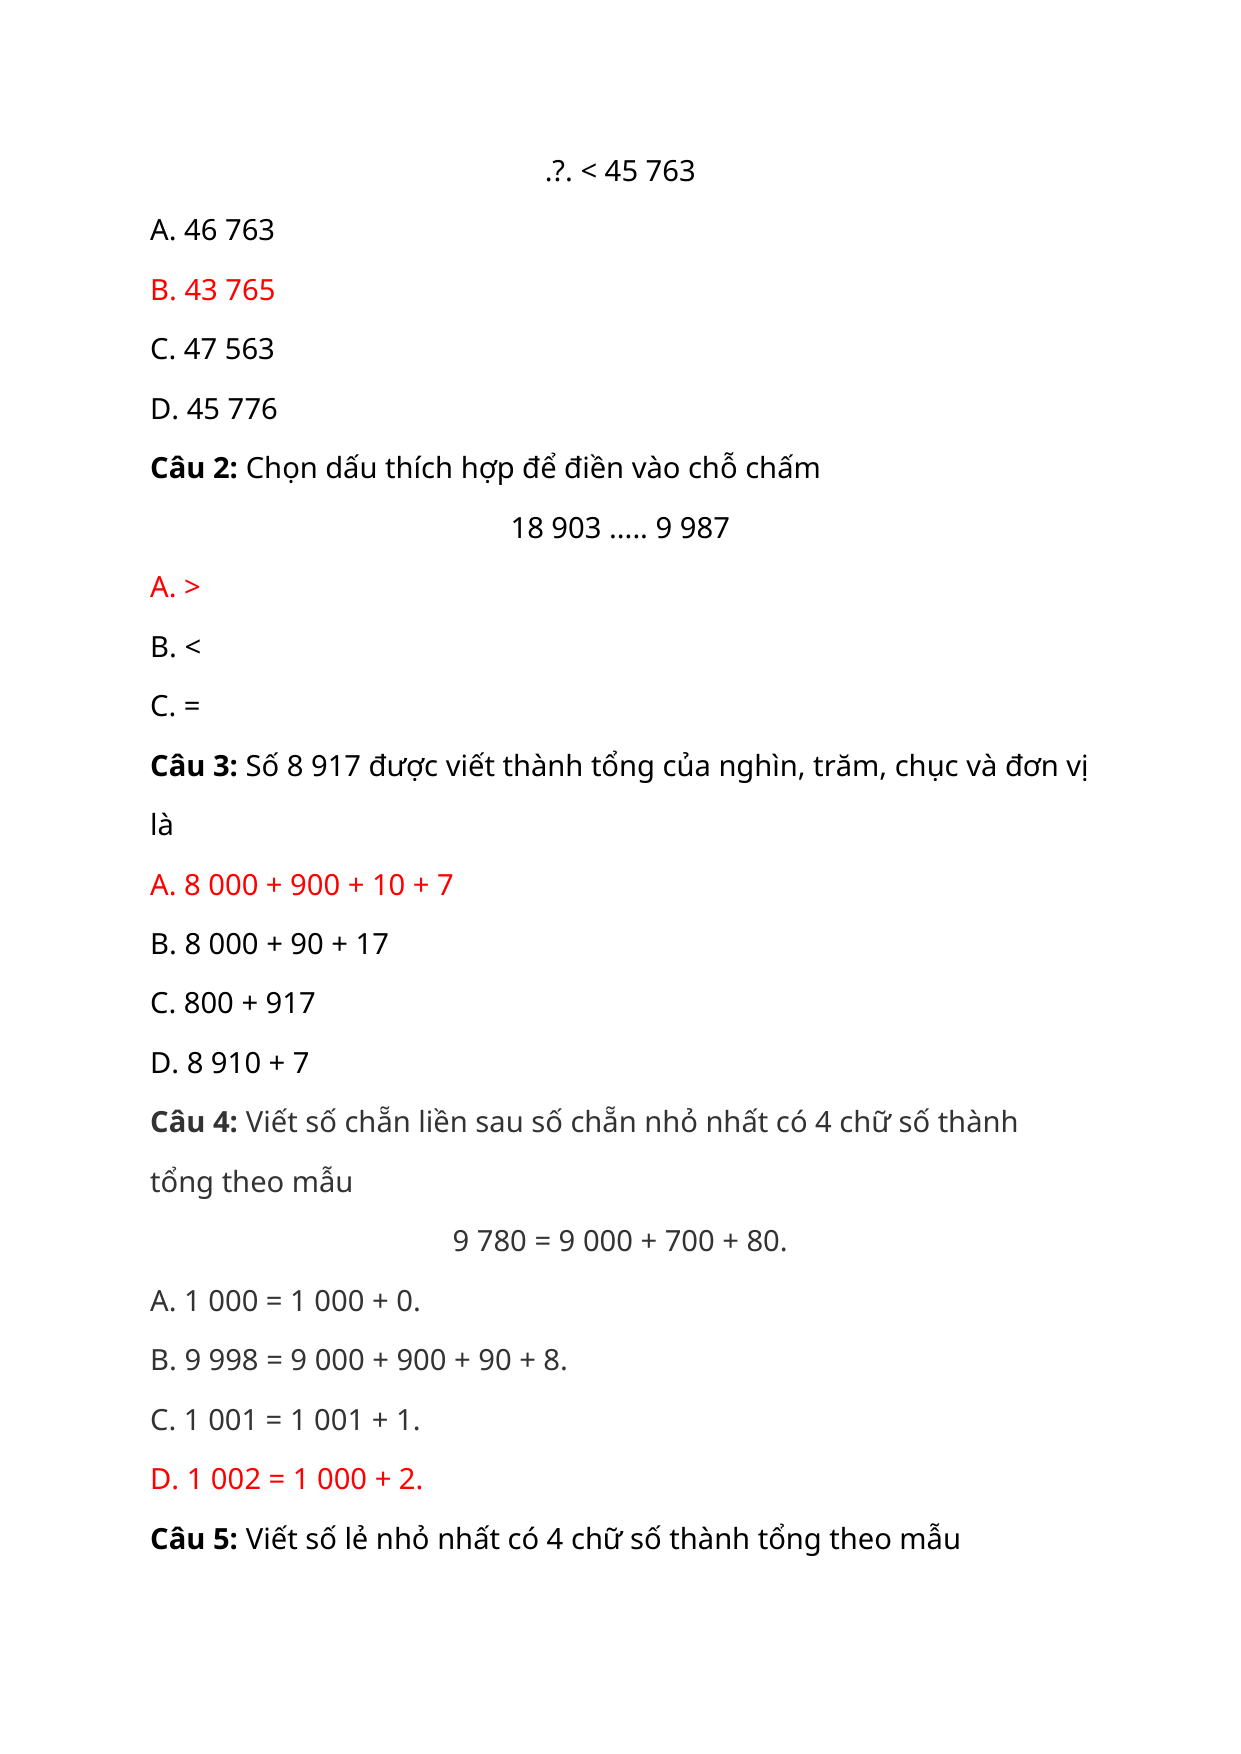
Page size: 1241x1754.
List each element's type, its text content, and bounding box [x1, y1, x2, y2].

text B. < [150, 626, 1090, 666]
text D. 1 002 = 1 000 + 2. [150, 1458, 1090, 1498]
text 9 780 = 9 000 + 700 + 80. [150, 1221, 1090, 1260]
text C. = [150, 685, 1090, 725]
text C. 1 001 = 1 001 + 1. [150, 1399, 1090, 1439]
text Câu 4: Viết số chẵn liền sau số chẵn nhỏ nhất có 4 chữ số thành tổng theo mẫu [150, 1102, 1090, 1201]
text B. 9 998 = 9 000 + 900 + 90 + 8. [150, 1339, 1090, 1379]
text D. 45 776 [150, 388, 1090, 428]
text A. 8 000 + 900 + 10 + 7 [150, 864, 1090, 903]
text D. 8 910 + 7 [150, 1042, 1090, 1082]
text Câu 2: Chọn dấu thích hợp để điền vào chỗ chấm [150, 447, 1090, 487]
text C. 47 563 [150, 328, 1090, 368]
text B. 43 765 [150, 269, 1090, 309]
text A. 46 763 [150, 209, 1090, 249]
text Câu 3: Số 8 917 được viết thành tổng của nghìn, trăm, chục và đơn vị là [150, 745, 1090, 844]
text A. > [150, 566, 1090, 606]
text C. 800 + 917 [150, 983, 1090, 1022]
text .?. < 45 763 [150, 150, 1090, 190]
text 18 903 ..... 9 987 [150, 507, 1090, 547]
text B. 8 000 + 90 + 17 [150, 923, 1090, 963]
text Câu 5: Viết số lẻ nhỏ nhất có 4 chữ số thành tổng theo mẫu [150, 1518, 1090, 1558]
text A. 1 000 = 1 000 + 0. [150, 1280, 1090, 1320]
